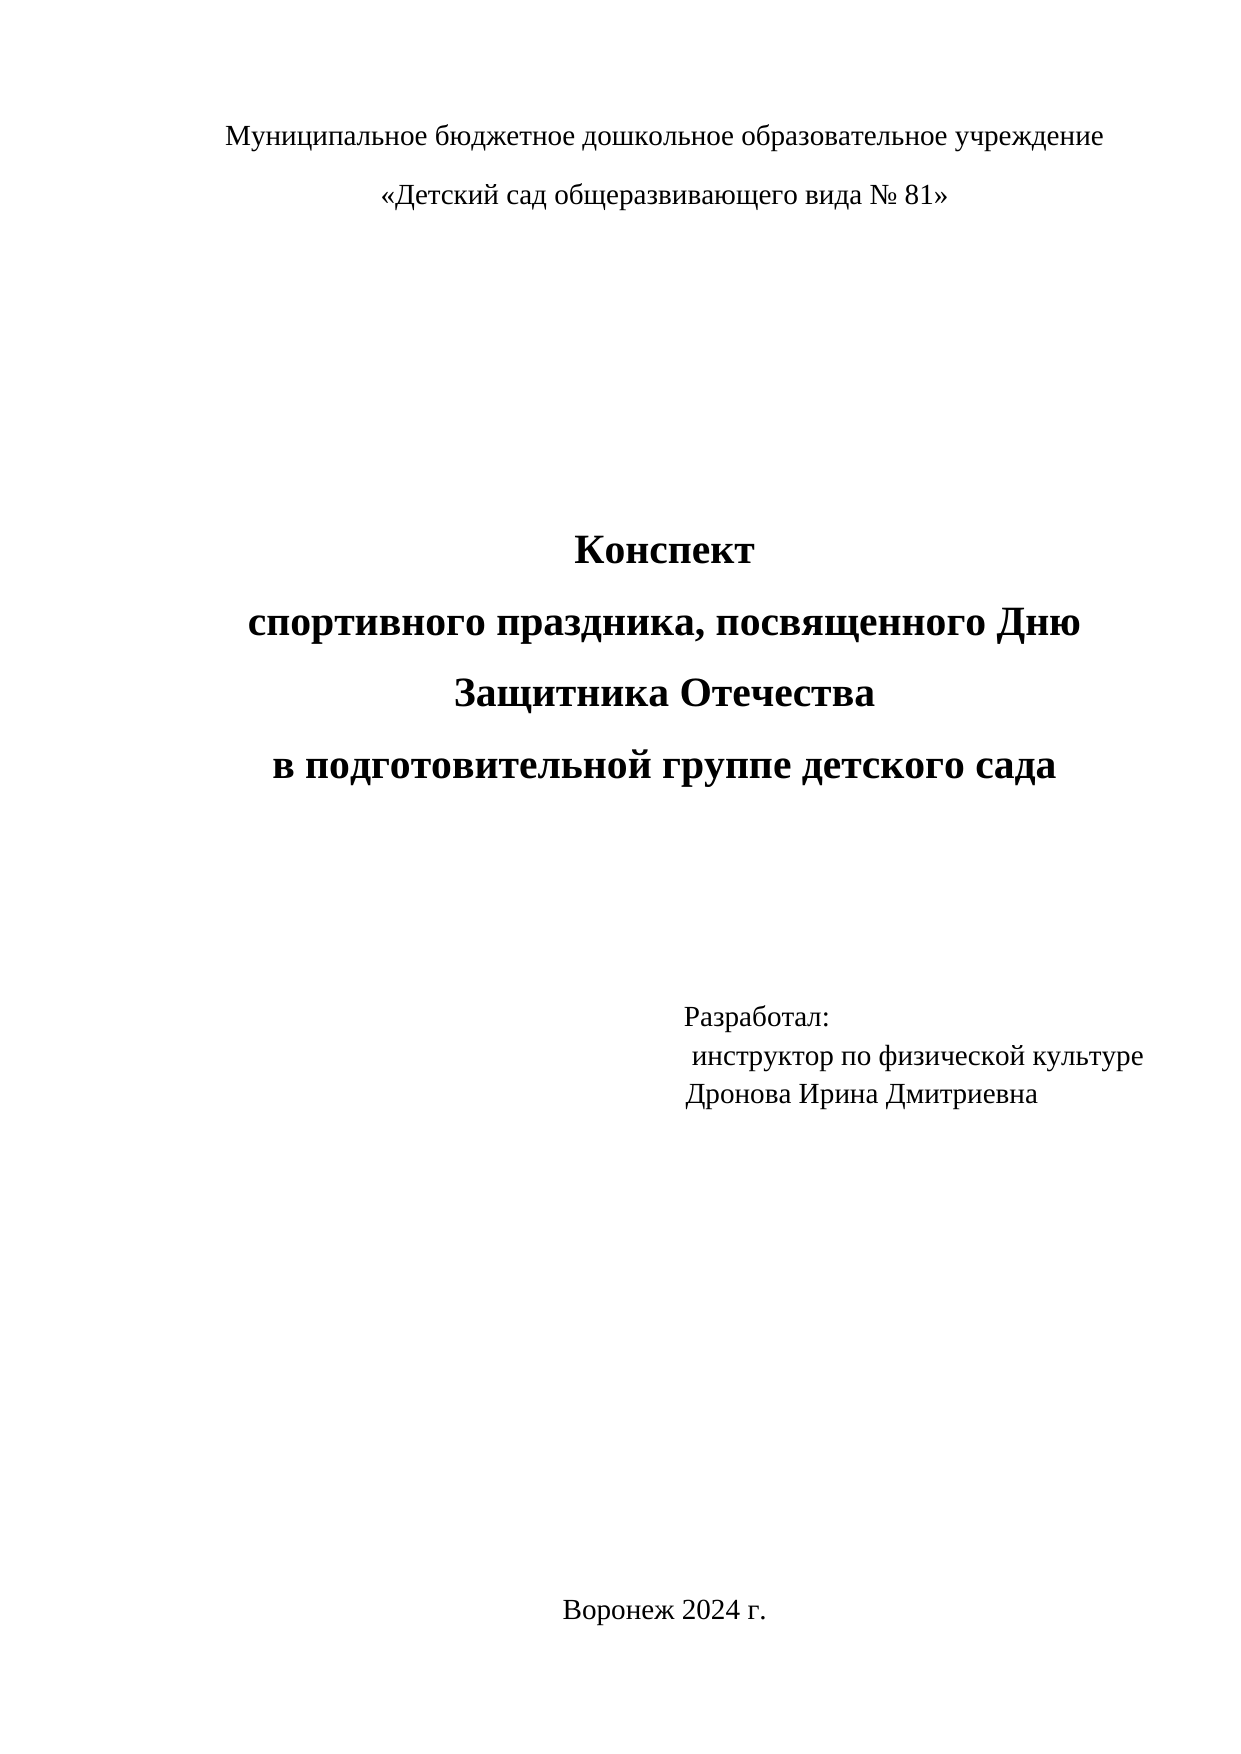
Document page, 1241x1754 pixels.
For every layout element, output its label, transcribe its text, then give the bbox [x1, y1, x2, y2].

text инструктор по физической культуре [472, 1038, 1152, 1071]
text в подготовительной группе детского сада [177, 740, 1152, 788]
text Дронова Ирина Дмитриевна [546, 1076, 1152, 1110]
text «Детский сад общеразвивающего вида № 81» [177, 177, 1152, 211]
text Воронеж 2024 г. [177, 1592, 1152, 1626]
text Муниципальное бюджетное дошкольное образовательное учреждение [177, 118, 1152, 152]
text спортивного праздника, посвященного Дню Защитника Отечества [177, 596, 1152, 716]
text Разработал: [398, 999, 1152, 1033]
text Конспект [177, 524, 1152, 572]
